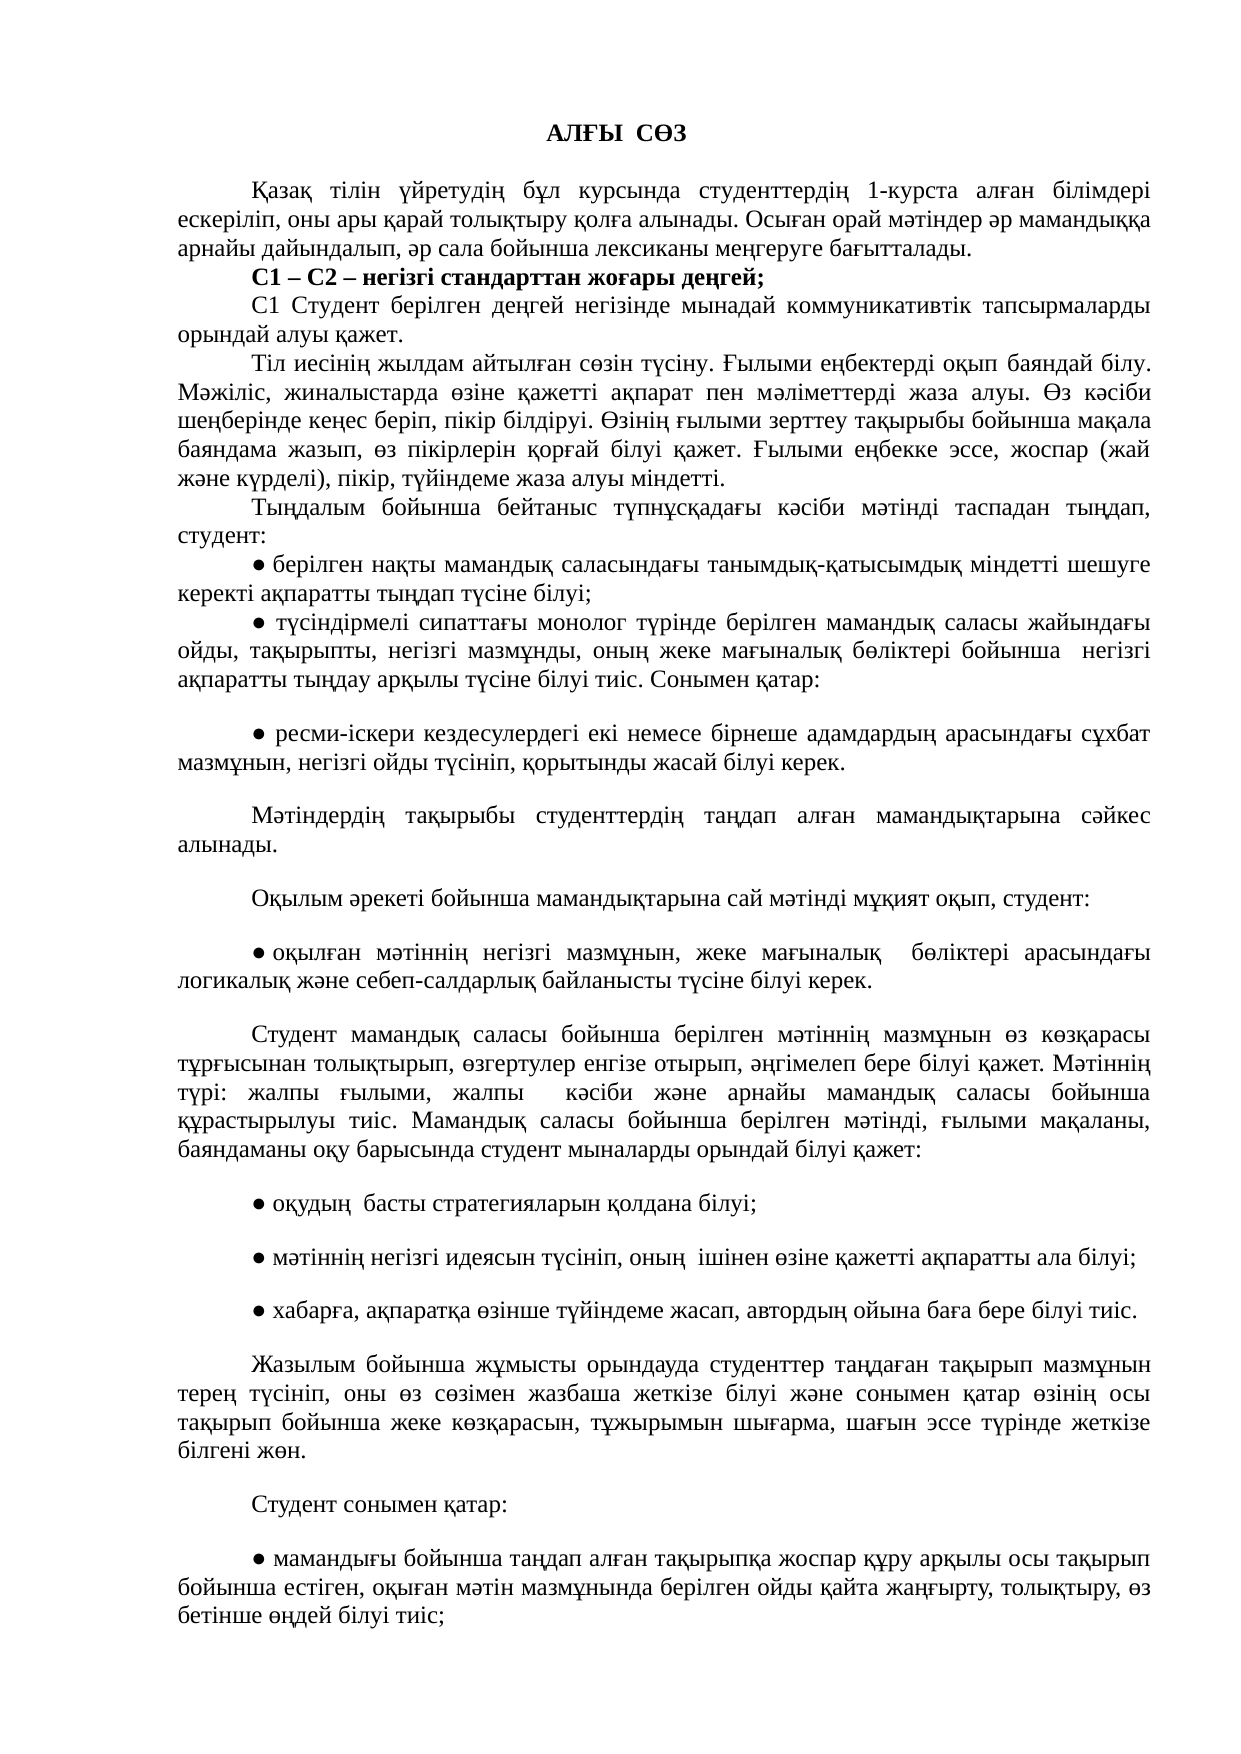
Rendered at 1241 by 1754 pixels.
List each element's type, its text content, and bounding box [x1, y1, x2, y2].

text ● берілген нақты мамандық саласындағы танымдық-қатысымдық міндетті шешуге керекті ақпаратты тыңдап түсіне білуі; [177, 549, 1152, 607]
text АЛҒЫ СӨЗ [472, 118, 1152, 147]
text С1 – С2 – негізгі стандарттан жоғары деңгей; [177, 262, 1152, 291]
subtitle Студент сонымен қатар: [177, 1489, 1152, 1518]
subtitle ● ресми-іскери кездесулердегі екі немесе бірнеше адамдардың арасындағы сұхбат мазмұнын, негізгі ойды түсініп, қорытынды жасай білуі керек. [177, 718, 1152, 776]
text Қазақ тілін үйретудің бұл курсында студенттердің 1-курста алған білімдері ескеріліп, оны ары қарай толықтыру қолға алынады. Осыған орай мәтіндер әр мамандыққа арнайы дайындалып, әр сала бойынша лексиканы меңгеруге бағытталады. [177, 176, 1152, 262]
subtitle ● оқудың басты стратегияларын қолдана білуі; [177, 1188, 1152, 1217]
text Тіл иесінің жылдам айтылған сөзін түсіну. Ғылыми еңбектерді оқып баяндай білу. Мәжіліс, жиналыстарда өзіне қажетті ақпарат пен мәліметтерді жаза алуы. Өз кәсіби шеңберінде кеңес беріп, пікір білдіруі. Өзінің ғылыми зерттеу тақырыбы бойынша мақала баяндама жазып, өз пікірлерін қорғай білуі қажет. Ғылыми еңбекке эссе, жоспар (жай және күрделі), пікір, түйіндеме жаза алуы міндетті. [177, 348, 1152, 492]
text С1 Студент берілген деңгей негізінде мынадай коммуникативтік тапсырмаларды орындай алуы қажет. [177, 291, 1152, 348]
subtitle Жазылым бойынша жұмысты орындауда студенттер таңдаған тақырып мазмұнын терең түсініп, оны өз сөзімен жазбаша жеткізе білуі және сонымен қатар өзінің осы тақырып бойынша жеке көзқарасын, тұжырымын шығарма, шағын эссе түрінде жеткізе білгені жөн. [177, 1349, 1152, 1464]
subtitle ● мамандығы бойынша таңдап алған тақырыпқа жоспар құру арқылы осы тақырып бойынша естіген, оқыған мәтін мазмұнында берілген ойды қайта жаңғырту, толықтыру, өз бетінше өңдей білуі тиіс; [177, 1543, 1152, 1629]
subtitle ● хабарға, ақпаратқа өзінше түйіндеме жасап, автордың ойына баға бере білуі тиіс. [177, 1296, 1152, 1324]
subtitle Оқылым әрекеті бойынша мамандықтарына сай мәтінді мұқият оқып, студент: [177, 883, 1152, 912]
text Тыңдалым бойынша бейтаныс түпнұсқадағы кәсіби мәтінді таспадан тыңдап, студент: [177, 492, 1152, 549]
text ● түсіндірмелі сипаттағы монолог түрінде берілген мамандық саласы жайындағы ойды, тақырыпты, негізгі мазмұнды, оның жеке мағыналық бөліктері бойынша негізгі ақпаратты тыңдау арқылы түсіне білуі тиіс. Сонымен қатар: [177, 607, 1152, 693]
subtitle Студент мамандық саласы бойынша берілген мәтіннің мазмұнын өз көзқарасы тұрғысынан толықтырып, өзгертулер енгізе отырып, әңгімелеп бере білуі қажет. Мәтіннің түрі: жалпы ғылыми, жалпы кәсіби және арнайы мамандық саласы бойынша құрастырылуы тиіс. Мамандық саласы бойынша берілген мәтінді, ғылыми мақаланы, баяндаманы оқу барысында студент мыналарды орындай білуі қажет: [177, 1019, 1152, 1163]
subtitle Мәтіндердің тақырыбы студенттердің таңдап алған мамандықтарына сәйкес алынады. [177, 801, 1152, 858]
subtitle ● оқылған мәтіннің негізгі мазмұнын, жеке мағыналық бөліктері арасындағы логикалық және себеп-салдарлық байланысты түсіне білуі керек. [177, 937, 1152, 994]
subtitle ● мәтіннің негізгі идеясын түсініп, оның ішінен өзіне қажетті ақпаратты ала білуі; [177, 1242, 1152, 1271]
